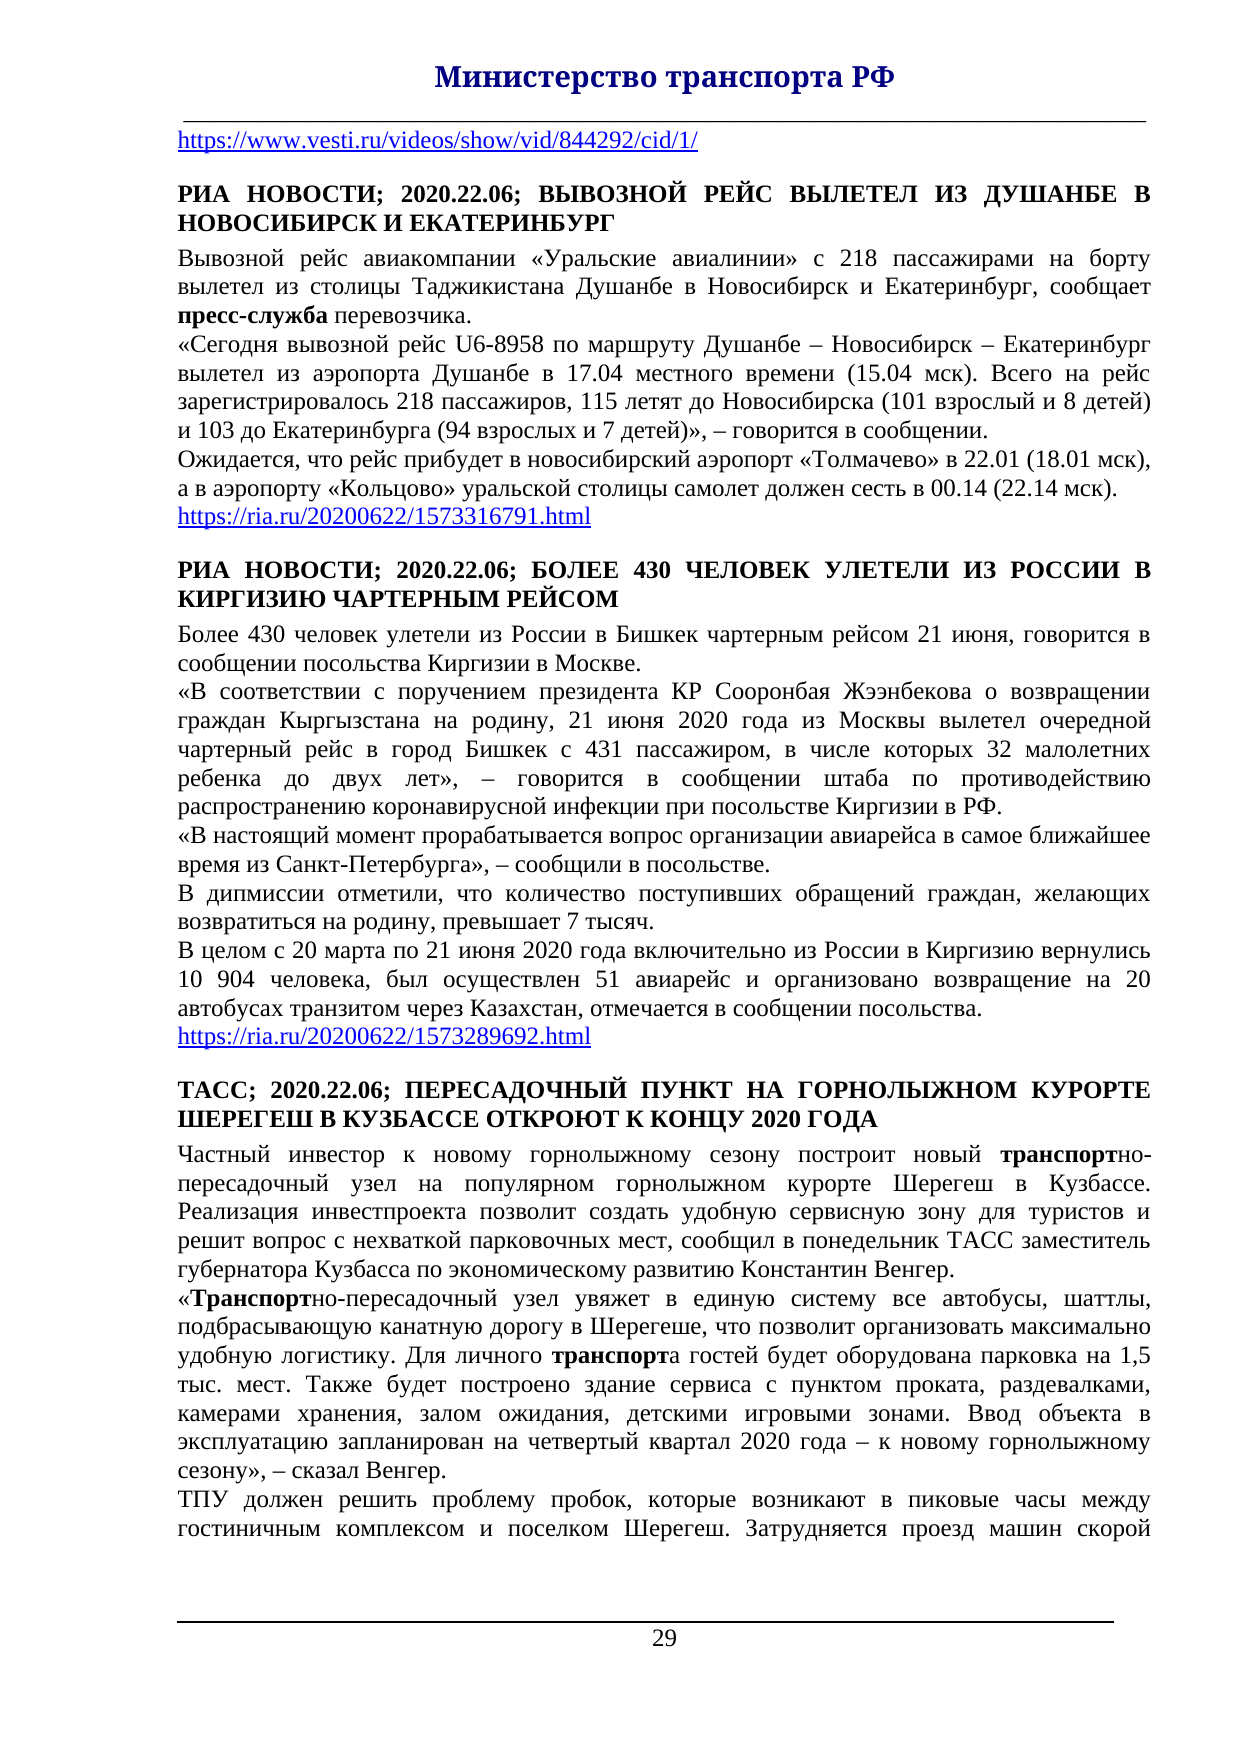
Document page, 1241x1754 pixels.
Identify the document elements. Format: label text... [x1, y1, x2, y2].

text https://www.vesti.ru/videos/show/vid/844292/cid/1/ [177, 125, 1152, 154]
text «В настоящий момент прорабатывается вопрос организации авиарейса в самое ближайшее время из Санкт-Петербурга», – сообщили в посольстве. [177, 820, 1152, 878]
text https://ria.ru/20200622/1573289692.html [177, 1021, 1152, 1050]
text https://ria.ru/20200622/1573316791.html [177, 501, 1152, 530]
text Вывозной рейс авиакомпании «Уральские авиалинии» с 218 пассажирами на борту вылетел из столицы Таджикистана Душанбе в Новосибирск и Екатеринбург, сообщает пресс-служба перевозчика. [177, 243, 1152, 329]
subtitle ТАСС; 2020.22.06; ПЕРЕСАДОЧНЫЙ ПУНКТ НА ГОРНОЛЫЖНОМ КУРОРТЕ ШЕРЕГЕШ В КУЗБАССЕ ОТКРОЮТ К КОНЦУ 2020 ГОДА [177, 1075, 1152, 1133]
text Ожидается, что рейс прибудет в новосибирский аэропорт «Толмачево» в 22.01 (18.01 мск), а в аэропорту «Кольцово» уральской столицы самолет должен сесть в 00.14 (22.14 мск). [177, 444, 1152, 501]
text В целом с 20 марта по 21 июня 2020 года включительно из России в Киргизию вернулись 10 904 человека, был осуществлен 51 авиарейс и организовано возвращение на 20 автобусах транзитом через Казахстан, отмечается в сообщении посольства. [177, 935, 1152, 1021]
text «Транспортно-пересадочный узел увяжет в единую систему все автобусы, шаттлы, подбрасывающую канатную дорогу в Шерегеше, что позволит организовать максимально удобную логистику. Для личного транспорта гостей будет оборудована парковка на 1,5 тыс. мест. Также будет построено здание сервиса с пунктом проката, раздевалками, камерами хранения, залом ожидания, детскими игровыми зонами. Ввод объекта в эксплуатацию запланирован на четвертый квартал 2020 года – к новому горнолыжному сезону», – сказал Венгер. [177, 1283, 1152, 1484]
text Частный инвестор к новому горнолыжному сезону построит новый транспортно-пересадочный узел на популярном горнолыжном курорте Шерегеш в Кузбассе. Реализация инвестпроекта позволит создать удобную сервисную зону для туристов и решит вопрос с нехваткой парковочных мест, сообщил в понедельник ТАСС заместитель губернатора Кузбасса по экономическому развитию Константин Венгер. [177, 1139, 1152, 1283]
subtitle РИА НОВОСТИ; 2020.22.06; ВЫВОЗНОЙ РЕЙС ВЫЛЕТЕЛ ИЗ ДУШАНБЕ В НОВОСИБИРСК И ЕКАТЕРИНБУРГ [177, 179, 1152, 236]
text Более 430 человек улетели из России в Бишкек чартерным рейсом 21 июня, говорится в сообщении посольства Киргизии в Москве. [177, 619, 1152, 676]
text «В соответствии с поручением президента КР Сооронбая Жээнбекова о возвращении граждан Кыргызстана на родину, 21 июня 2020 года из Москвы вылетел очередной чартерный рейс в город Бишкек с 431 пассажиром, в числе которых 32 малолетних ребенка до двух лет», – говорится в сообщении штаба по противодействию распространению коронавирусной инфекции при посольстве Киргизии в РФ. [177, 676, 1152, 820]
text В дипмиссии отметили, что количество поступивших обращений граждан, желающих возвратиться на родину, превышает 7 тысяч. [177, 878, 1152, 935]
text «Сегодня вывозной рейс U6-8958 по маршруту Душанбе – Новосибирск – Екатеринбург вылетел из аэропорта Душанбе в 17.04 местного времени (15.04 мск). Всего на рейс зарегистрировалось 218 пассажиров, 115 летят до Новосибирска (101 взрослый и 8 детей) и 103 до Екатеринбурга (94 взрослых и 7 детей)», – говорится в сообщении. [177, 329, 1152, 444]
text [177, 1484, 1152, 1541]
subtitle РИА НОВОСТИ; 2020.22.06; БОЛЕЕ 430 ЧЕЛОВЕК УЛЕТЕЛИ ИЗ РОССИИ В КИРГИЗИЮ ЧАРТЕРНЫМ РЕЙСОМ [177, 555, 1152, 613]
